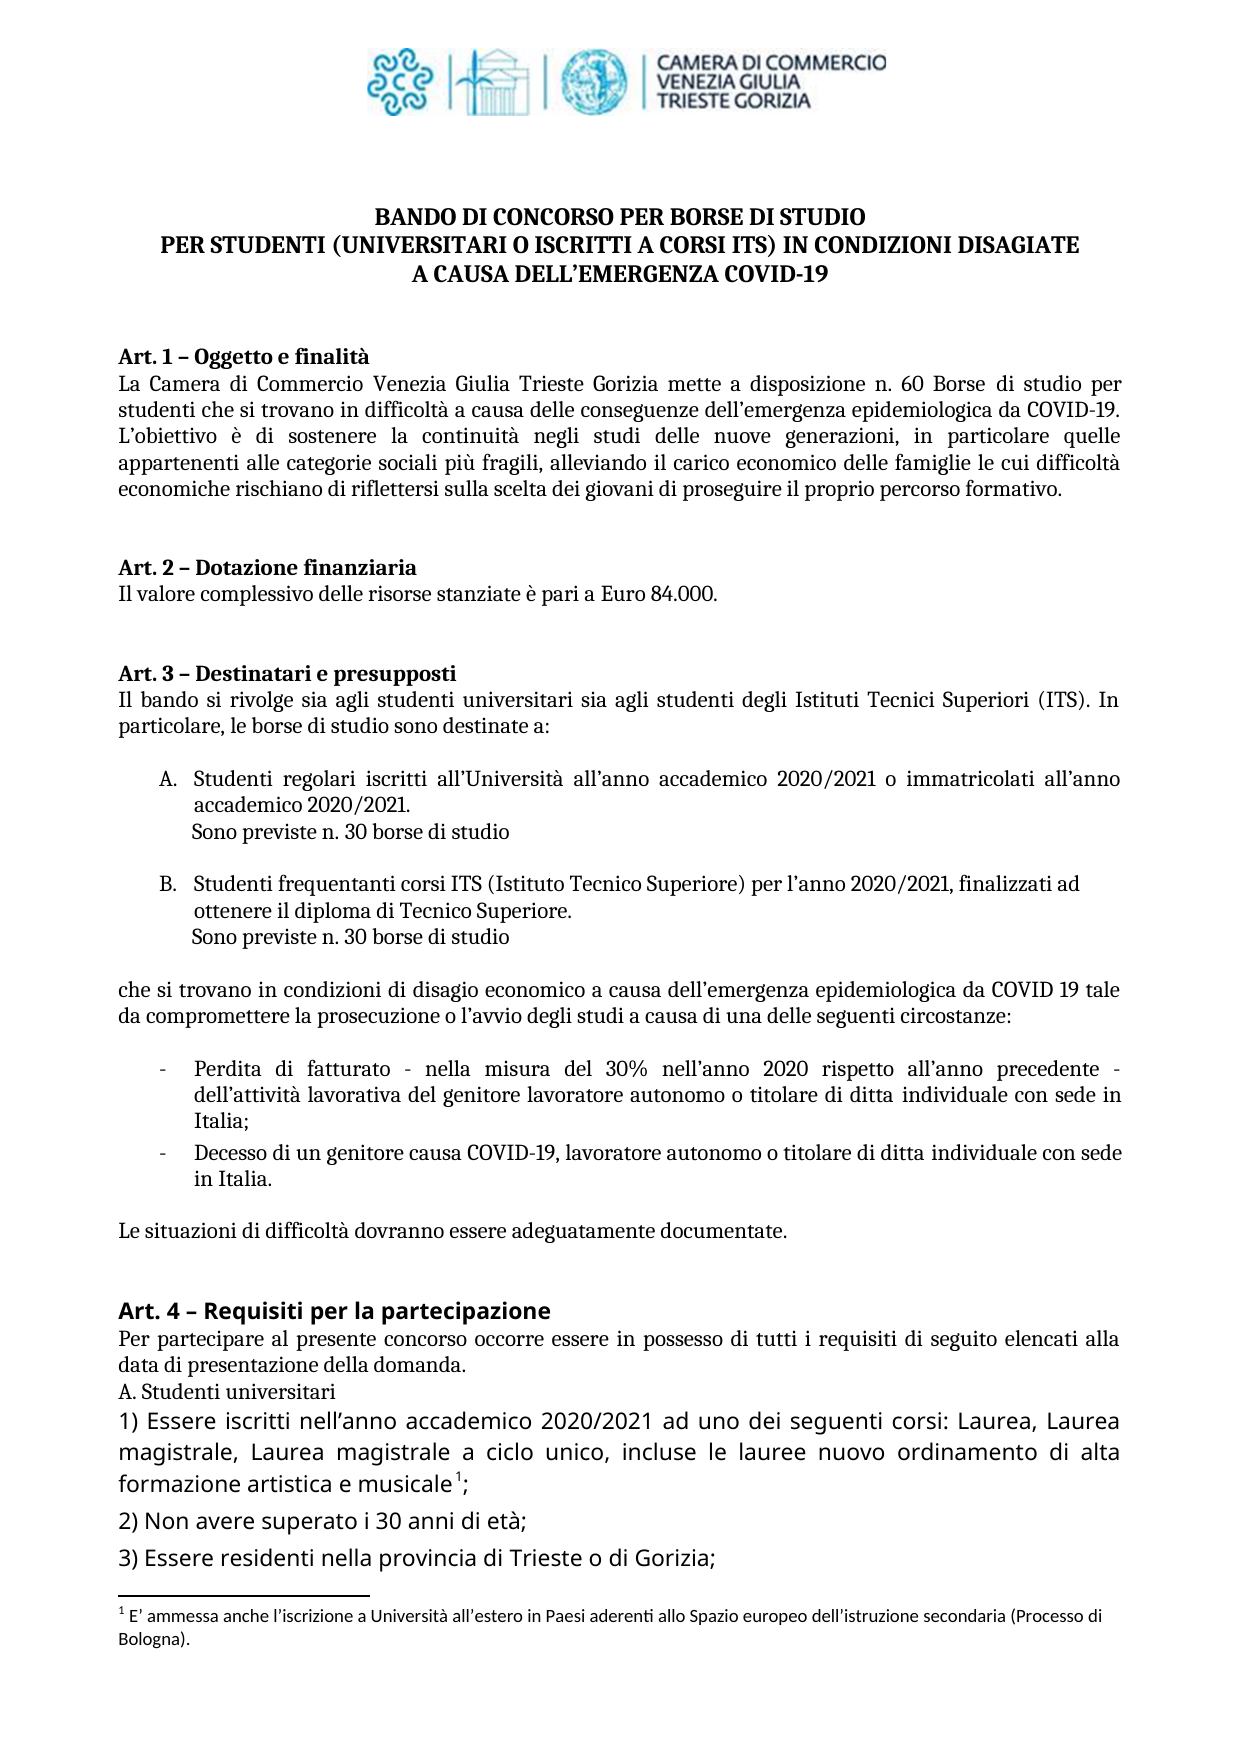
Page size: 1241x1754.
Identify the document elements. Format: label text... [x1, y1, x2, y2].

text A. Studenti regolari iscritti all’Università all’anno accademico 2020/2021 o immatricolati all’anno accademico 2020/2021. [159, 766, 1122, 818]
text - Decesso di un genitore causa COVID-19, lavoratore autonomo o titolare di ditta individuale con sede in Italia. [159, 1139, 1122, 1192]
picture [367, 48, 887, 116]
text A. Studenti universitari [118, 1379, 1122, 1405]
text Art. 4 – Requisiti per la partecipazione [118, 1295, 1122, 1326]
text PER STUDENTI (UNIVERSITARI O ISCRITTI A CORSI ITS) IN CONDIZIONI DISAGIATE [118, 231, 1122, 260]
text Per partecipare al presente concorso occorre essere in possesso di tutti i requisiti di seguito elencati alla data di presentazione della domanda. [118, 1326, 1122, 1379]
text Art. 1 – Oggetto e finalità [118, 344, 1122, 370]
text Art. 3 – Destinatari e presupposti [118, 660, 1122, 687]
text 1) Essere iscritti nell’anno accademico 2020/2021 ad uno dei seguenti corsi: Laurea, Laurea magistrale, Laurea magistrale a ciclo unico, incluse le lauree nuovo ordinamento di alta formazione artistica e musicale ; [118, 1405, 1122, 1499]
text - Perdita di fatturato - nella misura del 30% nell’anno 2020 rispetto all’anno precedente - dell’attività lavorativa del genitore lavoratore autonomo o titolare di ditta individuale con sede in Italia; [159, 1056, 1122, 1135]
text Le situazioni di difficoltà dovranno essere adeguatamente documentate. [118, 1218, 1122, 1245]
text 3) Essere residenti nella provincia di Trieste o di Gorizia; [118, 1542, 1122, 1573]
text La Camera di Commercio Venezia Giulia Trieste Gorizia mette a disposizione n. 60 Borse di studio per studenti che si trovano in difficoltà a causa delle conseguenze dell’emergenza epidemiologica da COVID-19. L’obiettivo è di sostenere la continuità negli studi delle nuove generazioni, in particolare quelle appartenenti alle categorie sociali più fragili, alleviando il carico economico delle famiglie le cui difficoltà economiche rischiano di riflettersi sulla scelta dei giovani di proseguire il proprio percorso formativo. [118, 370, 1122, 502]
text Art. 2 – Dotazione finanziaria [118, 555, 1122, 581]
text Sono previste n. 30 borse di studio [192, 924, 1122, 950]
text BANDO DI CONCORSO PER BORSE DI STUDIO [118, 203, 1122, 231]
text Il bando si rivolge sia agli studenti universitari sia agli studenti degli Istituti Tecnici Superiori (ITS). In particolare, le borse di studio sono destinate a: [118, 687, 1122, 739]
text A CAUSA DELL’EMERGENZA COVID-19 [118, 260, 1122, 289]
text che si trovano in condizioni di disagio economico a causa dell’emergenza epidemiologica da COVID 19 tale da compromettere la prosecuzione o l’avvio degli studi a causa di una delle seguenti circostanze: [118, 977, 1122, 1029]
text 2) Non avere superato i 30 anni di età; [118, 1505, 1122, 1536]
text B. Studenti frequentanti corsi ITS (Istituto Tecnico Superiore) per l’anno 2020/2021, finalizzati ad ottenere il diploma di Tecnico Superiore. [159, 871, 1122, 924]
text Il valore complessivo delle risorse stanziate è pari a Euro 84.000. [118, 581, 1122, 608]
text Sono previste n. 30 borse di studio [192, 818, 1122, 845]
